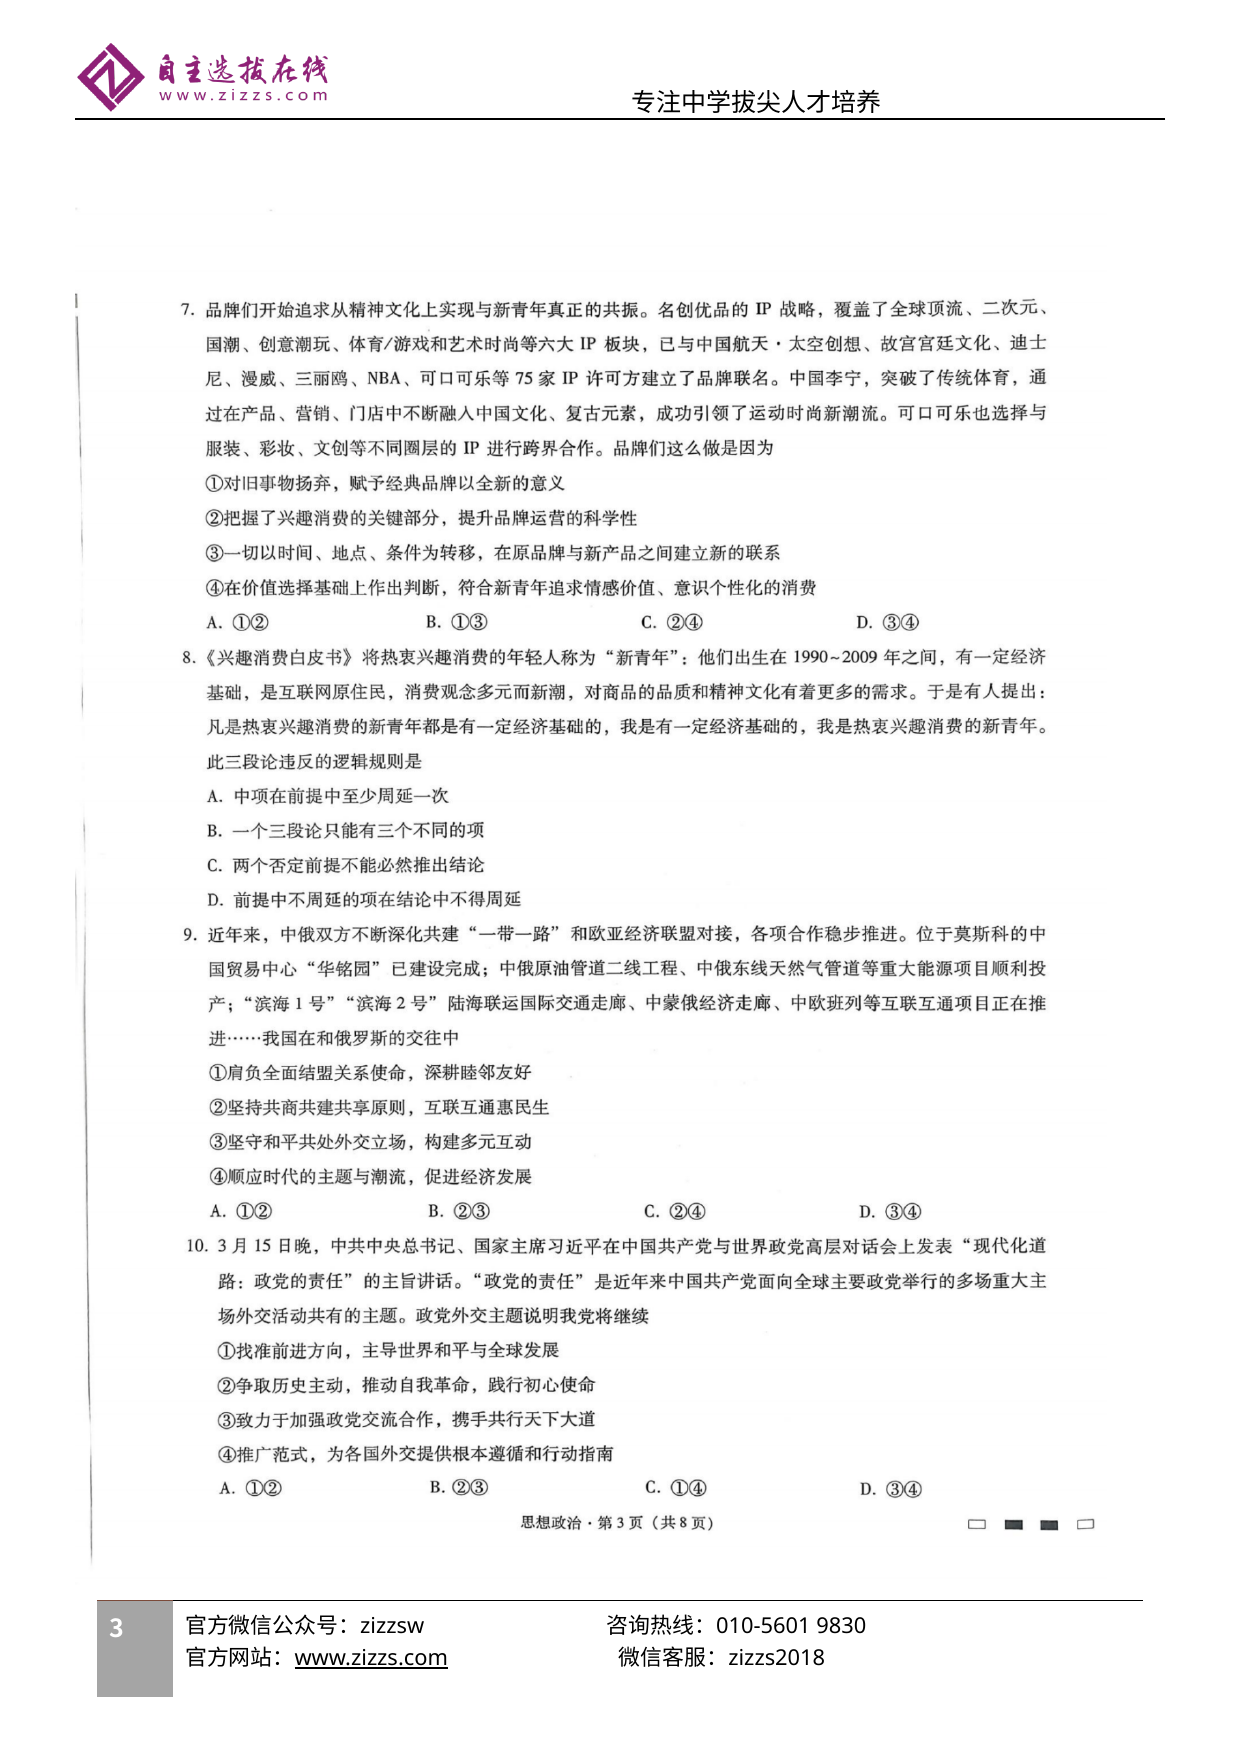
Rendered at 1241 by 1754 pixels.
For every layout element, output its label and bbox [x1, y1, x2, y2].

picture [75, 41, 329, 112]
picture [75, 128, 1108, 1589]
